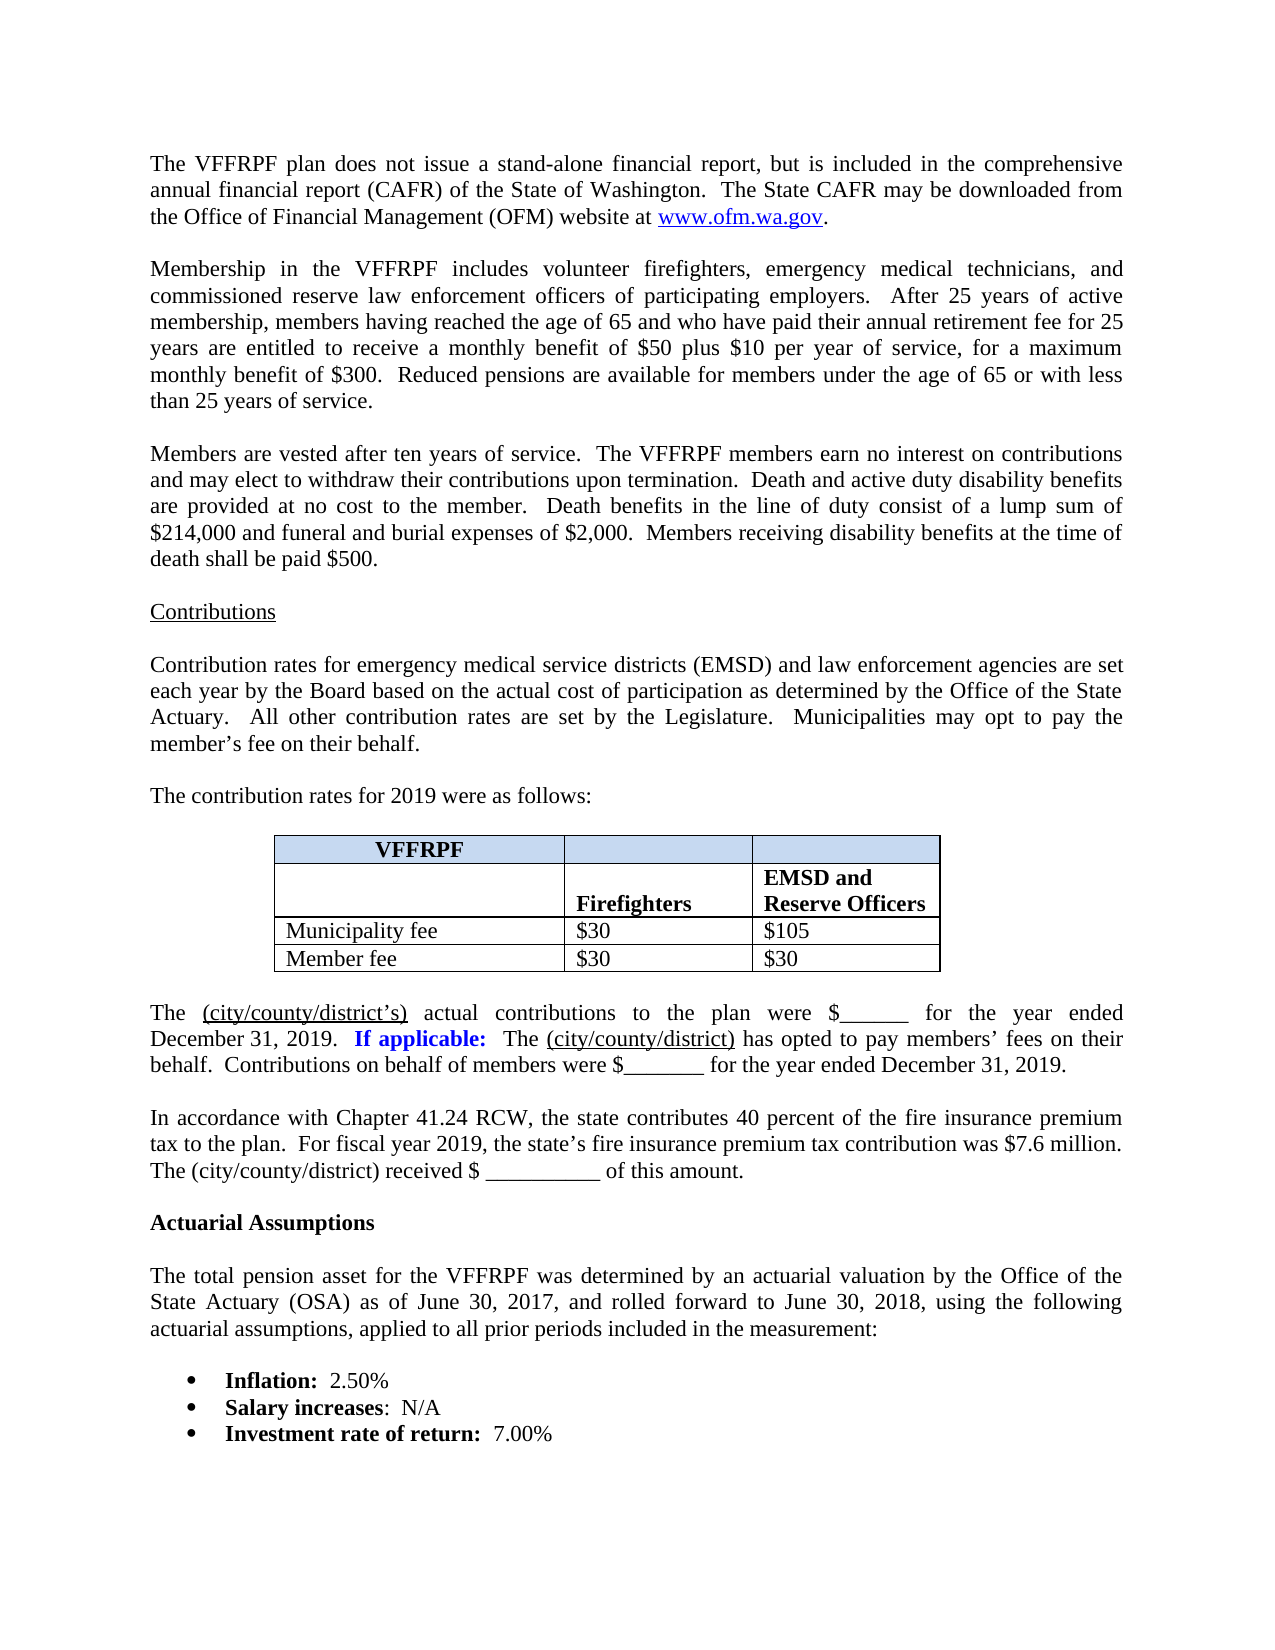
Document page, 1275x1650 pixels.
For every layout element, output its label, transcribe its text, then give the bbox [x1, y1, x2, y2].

text Members are vested after ten years of service. The VFFRPF members earn no interest on contributions and may elect to withdraw their contributions upon termination. Death and active duty disability benefits are provided at no cost to the member. Death benefits in the line of duty consist of a lump sum of $214,000 and funeral and burial expenses of $2,000. Members receiving disability benefits at the time of death shall be paid $500. [150, 440, 1125, 572]
table_cell Municipality fee [275, 918, 564, 944]
list Investment rate of return: 7.00% [187, 1420, 1125, 1447]
table_header VFFRPF [275, 836, 564, 863]
list Salary increases: N/A [187, 1394, 1125, 1420]
text Membership in the VFFRPF includes volunteer firefighters, emergency medical technicians, and commissioned reserve law enforcement officers of participating employers. After 25 years of active membership, members having reached the age of 65 and who have paid their annual retirement fee for 25 years are entitled to receive a monthly benefit of $50 plus $10 per year of service, for a maximum monthly benefit of $300. Reduced pensions are available for members under the age of 65 or with less than 25 years of service. [150, 255, 1125, 413]
table_cell $105 [753, 918, 939, 944]
text Contributions [150, 598, 1125, 624]
table_cell $30 [565, 918, 752, 944]
table_header [753, 836, 939, 863]
table_cell [275, 864, 564, 916]
text Actuarial Assumptions [150, 1209, 1125, 1236]
text The contribution rates for 2019 were as follows: [150, 782, 1125, 809]
list Inflation: 2.50% [187, 1367, 1125, 1394]
table_cell $30 [565, 945, 752, 971]
text The total pension asset for the VFFRPF was determined by an actuarial valuation by the Office of the State Actuary (OSA) as of June 30, 2017, and rolled forward to June 30, 2018, using the following actuarial assumptions, applied to all prior periods included in the measurement: [150, 1262, 1125, 1341]
table_header [565, 836, 752, 863]
text In accordance with Chapter 41.24 RCW, the state contributes 40 percent of the fire insurance premium tax to the plan. For fiscal year 2019, the state’s fire insurance premium tax contribution was $7.6 million. The (city/county/district) received $ __________ of this amount. [150, 1104, 1125, 1183]
table_cell EMSD and Reserve Officers [753, 864, 939, 916]
text The (city/county/district’s) actual contributions to the plan were $______ for the year ended December 31, 2019. If applicable: The (city/county/district) has opted to pay members’ fees on their behalf. Contributions on behalf of members were $_______ for the year ended December 31, 2019. [150, 998, 1125, 1078]
table_cell Member fee [275, 945, 564, 971]
text The VFFRPF plan does not issue a stand-alone financial report, but is included in the comprehensive annual financial report (CAFR) of the State of Washington. The State CAFR may be downloaded from the Office of Financial Management (OFM) website at www.ofm.wa.gov. [150, 150, 1125, 229]
table_cell $30 [753, 945, 939, 971]
text Contribution rates for emergency medical service districts (EMSD) and law enforcement agencies are set each year by the Board based on the actual cost of participation as determined by the Office of the State Actuary. All other contribution rates are set by the Legislature. Municipalities may opt to pay the member’s fee on their behalf. [150, 651, 1125, 756]
table_cell Firefighters [565, 864, 752, 916]
